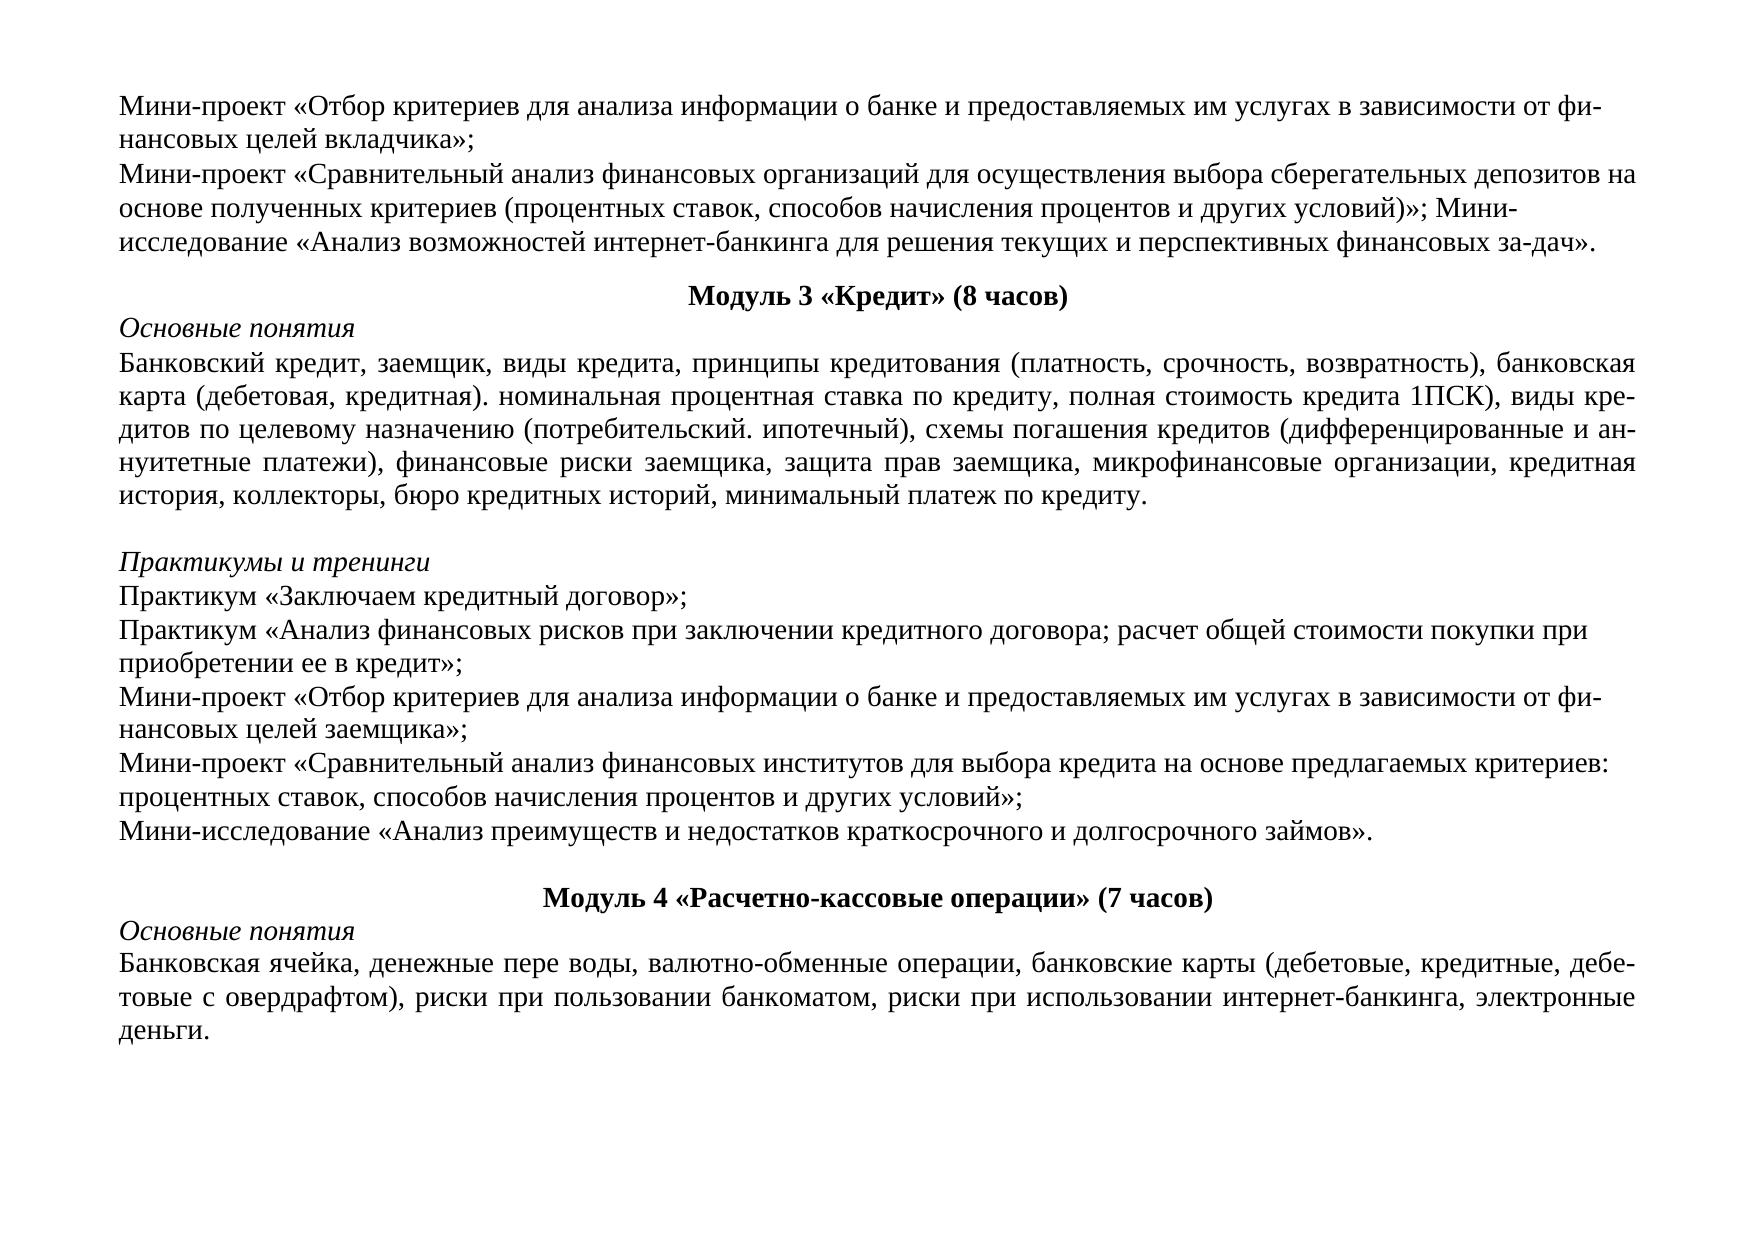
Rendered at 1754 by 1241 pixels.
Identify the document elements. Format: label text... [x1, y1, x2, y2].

text нансовых целей вкладчика»; [119, 122, 1637, 155]
text Банковская ячейка, денежные пере воды, валютно-обменные операции, банковские карты (дебетовые, кредитные, дебе-товые с овердрафтом), риски при пользовании банкоматом, риски при использовании интернет-банкинга, электронные деньги. [119, 947, 1637, 1045]
text Основные понятия [119, 312, 1637, 344]
text Основные понятия [119, 914, 1637, 947]
text Мини-исследование «Анализ преимуществ и недостатков краткосрочного и долгосрочного займов». [119, 813, 1637, 846]
text Мини-проект «Сравнительный анализ финансовых институтов для выбора кредита на основе предлагаемых критериев: [119, 746, 1637, 779]
text Банковский кредит, заемщик, виды кредита, принципы кредитования (платность, срочность, возвратность), банковская карта (дебетовая, кредитная). номинальная процентная ставка по кредиту, полная стоимость кредита 1ПСК), виды кре-дитов по целевому назначению (потребительский. ипотечный), схемы погашения кредитов (дифференцированные и ан-нуитетные платежи), финансовые риски заемщика, защита прав заемщика, микрофинансовые организации, кредитная история, коллекторы, бюро кредитных историй, минимальный платеж по кредиту. [119, 346, 1637, 511]
text Практикум «Анализ финансовых рисков при заключении кредитного договора; расчет общей стоимости покупки при [119, 612, 1637, 645]
text Модуль 3 «Кредит» (8 часов) [119, 278, 1637, 312]
text Практикумы и тренинги [119, 544, 1637, 578]
text Практикум «Заключаем кредитный договор»; [119, 578, 1637, 612]
text приобретении ее в кредит»; [119, 645, 1637, 679]
text Мини-проект «Отбор критериев для анализа информации о банке и предоставляемых им услугах в зависимости от фи- [119, 88, 1637, 122]
text процентных ставок, способов начисления процентов и других условий»; [119, 779, 1637, 813]
text Мини-проект «Сравнительный анализ финансовых организаций для осуществления выбора сберегательных депозитов на основе полученных критериев (процентных ставок, способов начисления процентов и других условий)»; Мини-исследование «Анализ возможностей интернет-банкинга для решения текущих и перспективных финансовых за-дач». [119, 157, 1637, 257]
text Мини-проект «Отбор критериев для анализа информации о банке и предоставляемых им услугах в зависимости от фи- [119, 679, 1637, 712]
text Модуль 4 «Расчетно-кассовые операции» (7 часов) [119, 880, 1637, 914]
text нансовых целей заемщика»; [119, 712, 1637, 746]
